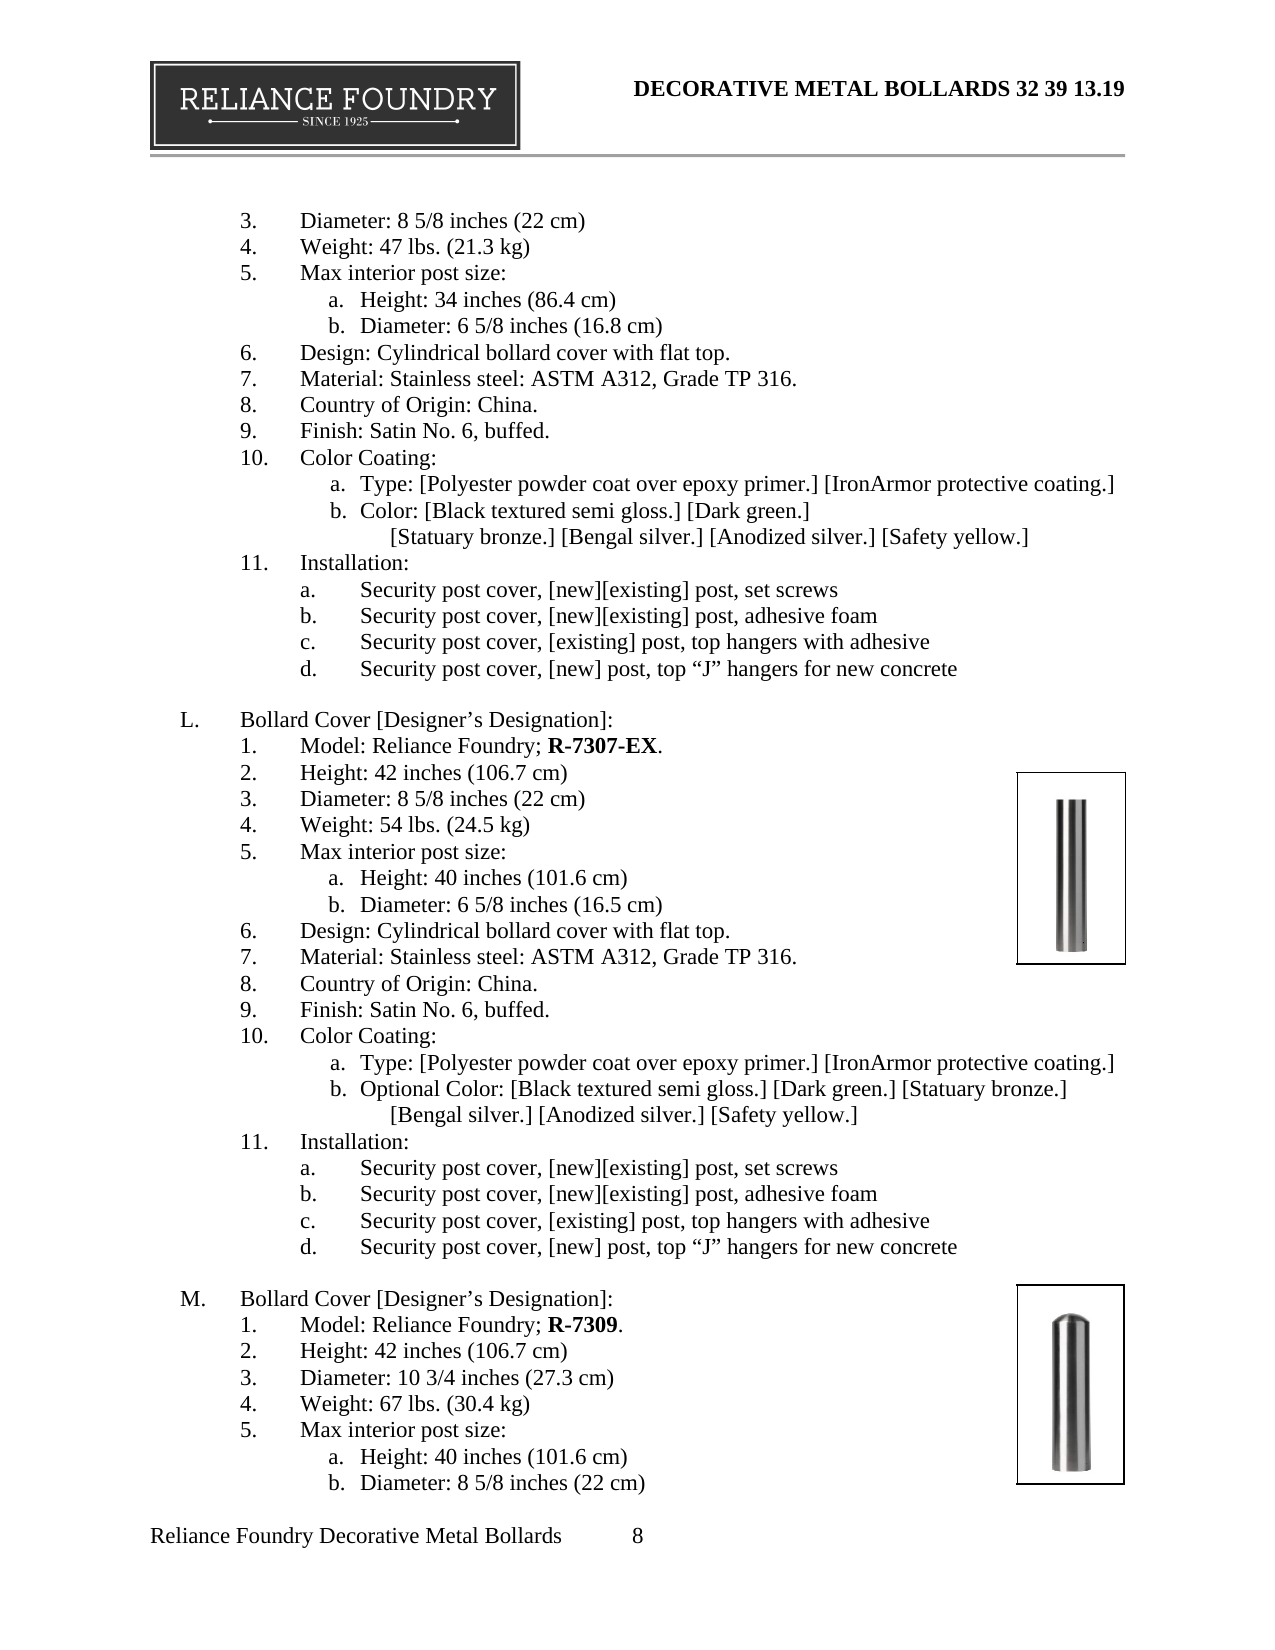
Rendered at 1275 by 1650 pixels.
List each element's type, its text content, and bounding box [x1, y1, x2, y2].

text Diameter: 8 5/8 inches (22 cm) [240, 785, 1016, 812]
text Security post cover, [existing] post, top hangers with adhesive [300, 628, 1125, 655]
text Diameter: 6 5/8 inches (16.5 cm) [328, 891, 1016, 917]
text Model: Reliance Foundry; R-7309. [240, 1311, 1016, 1337]
text Design: Cylindrical bollard cover with flat top. [240, 338, 1125, 365]
text Max interior post size: [240, 259, 1125, 286]
text Finish: Satin No. 6, buffed. [240, 996, 1125, 1022]
text Weight: 54 lbs. (24.5 kg) [240, 812, 1016, 838]
text Weight: 47 lbs. (21.3 kg) [240, 233, 1125, 259]
list [Statuary bronze.] [Bengal silver.] [Anodized silver.] [Safety yellow.] [390, 523, 1125, 549]
text Height: 40 inches (101.6 cm) [328, 1443, 1016, 1469]
text Max interior post size: [240, 838, 1016, 864]
picture [1018, 773, 1125, 963]
text Color Coating: [240, 1022, 1125, 1049]
text Diameter: 8 5/8 inches (22 cm) [240, 207, 1125, 233]
text Bollard Cover [Designer’s Designation]: [180, 1284, 1017, 1483]
text Design: Cylindrical bollard cover with flat top. [240, 917, 1016, 943]
text Material: Stainless steel: ASTM A312, Grade TP 316. [240, 365, 1125, 391]
text Weight: 67 lbs. (30.4 kg) [240, 1390, 1016, 1416]
text Color: [Black textured semi gloss.] [Dark green.] [330, 497, 1125, 523]
text Material: Stainless steel: ASTM A312, Grade TP 316. [240, 943, 1125, 970]
text Security post cover, [new] post, top “J” hangers for new concrete [300, 655, 1125, 681]
text Security post cover, [new][existing] post, set screws [300, 576, 1125, 602]
text Diameter: 10 3/4 inches (27.3 cm) [240, 1364, 1016, 1390]
text Installation: [240, 549, 1125, 576]
text Security post cover, [new][existing] post, set screws [300, 1154, 1125, 1181]
text Security post cover, [new][existing] post, adhesive foam [300, 602, 1125, 628]
text Type: [Polyester powder coat over epoxy primer.] [IronArmor protective coating.] [330, 1049, 1125, 1075]
text Model: Reliance Foundry; R-7307-EX. [240, 732, 1125, 759]
text Height: 34 inches (86.4 cm) [328, 286, 1125, 312]
text Height: 42 inches (106.7 cm) [240, 1337, 1016, 1364]
text Security post cover, [existing] post, top hangers with adhesive [300, 1207, 1125, 1233]
text Height: 42 inches (106.7 cm) [240, 759, 1125, 963]
text Diameter: 6 5/8 inches (16.8 cm) [328, 312, 1125, 338]
picture [1018, 1286, 1123, 1483]
picture [150, 61, 521, 150]
list [Bengal silver.] [Anodized silver.] [Safety yellow.] [390, 1101, 1125, 1128]
text Color Coating: [240, 444, 1125, 470]
text Bollard Cover [Designer’s Designation]: [180, 706, 1125, 732]
text Diameter: 8 5/8 inches (22 cm) [328, 1469, 1125, 1495]
text Installation: [240, 1128, 1125, 1154]
text Max interior post size: [240, 1416, 1016, 1443]
text Country of Origin: China. [240, 970, 1125, 996]
text Country of Origin: China. [240, 391, 1125, 418]
text Security post cover, [new] post, top “J” hangers for new concrete [300, 1233, 1125, 1259]
text Type: [Polyester powder coat over epoxy primer.] [IronArmor protective coating.] [330, 470, 1125, 497]
text Height: 40 inches (101.6 cm) [328, 864, 1016, 891]
text Security post cover, [new][existing] post, adhesive foam [300, 1181, 1125, 1207]
text Optional Color: [Black textured semi gloss.] [Dark green.] [Statuary bronze.] [330, 1075, 1125, 1101]
text Finish: Satin No. 6, buffed. [240, 418, 1125, 444]
